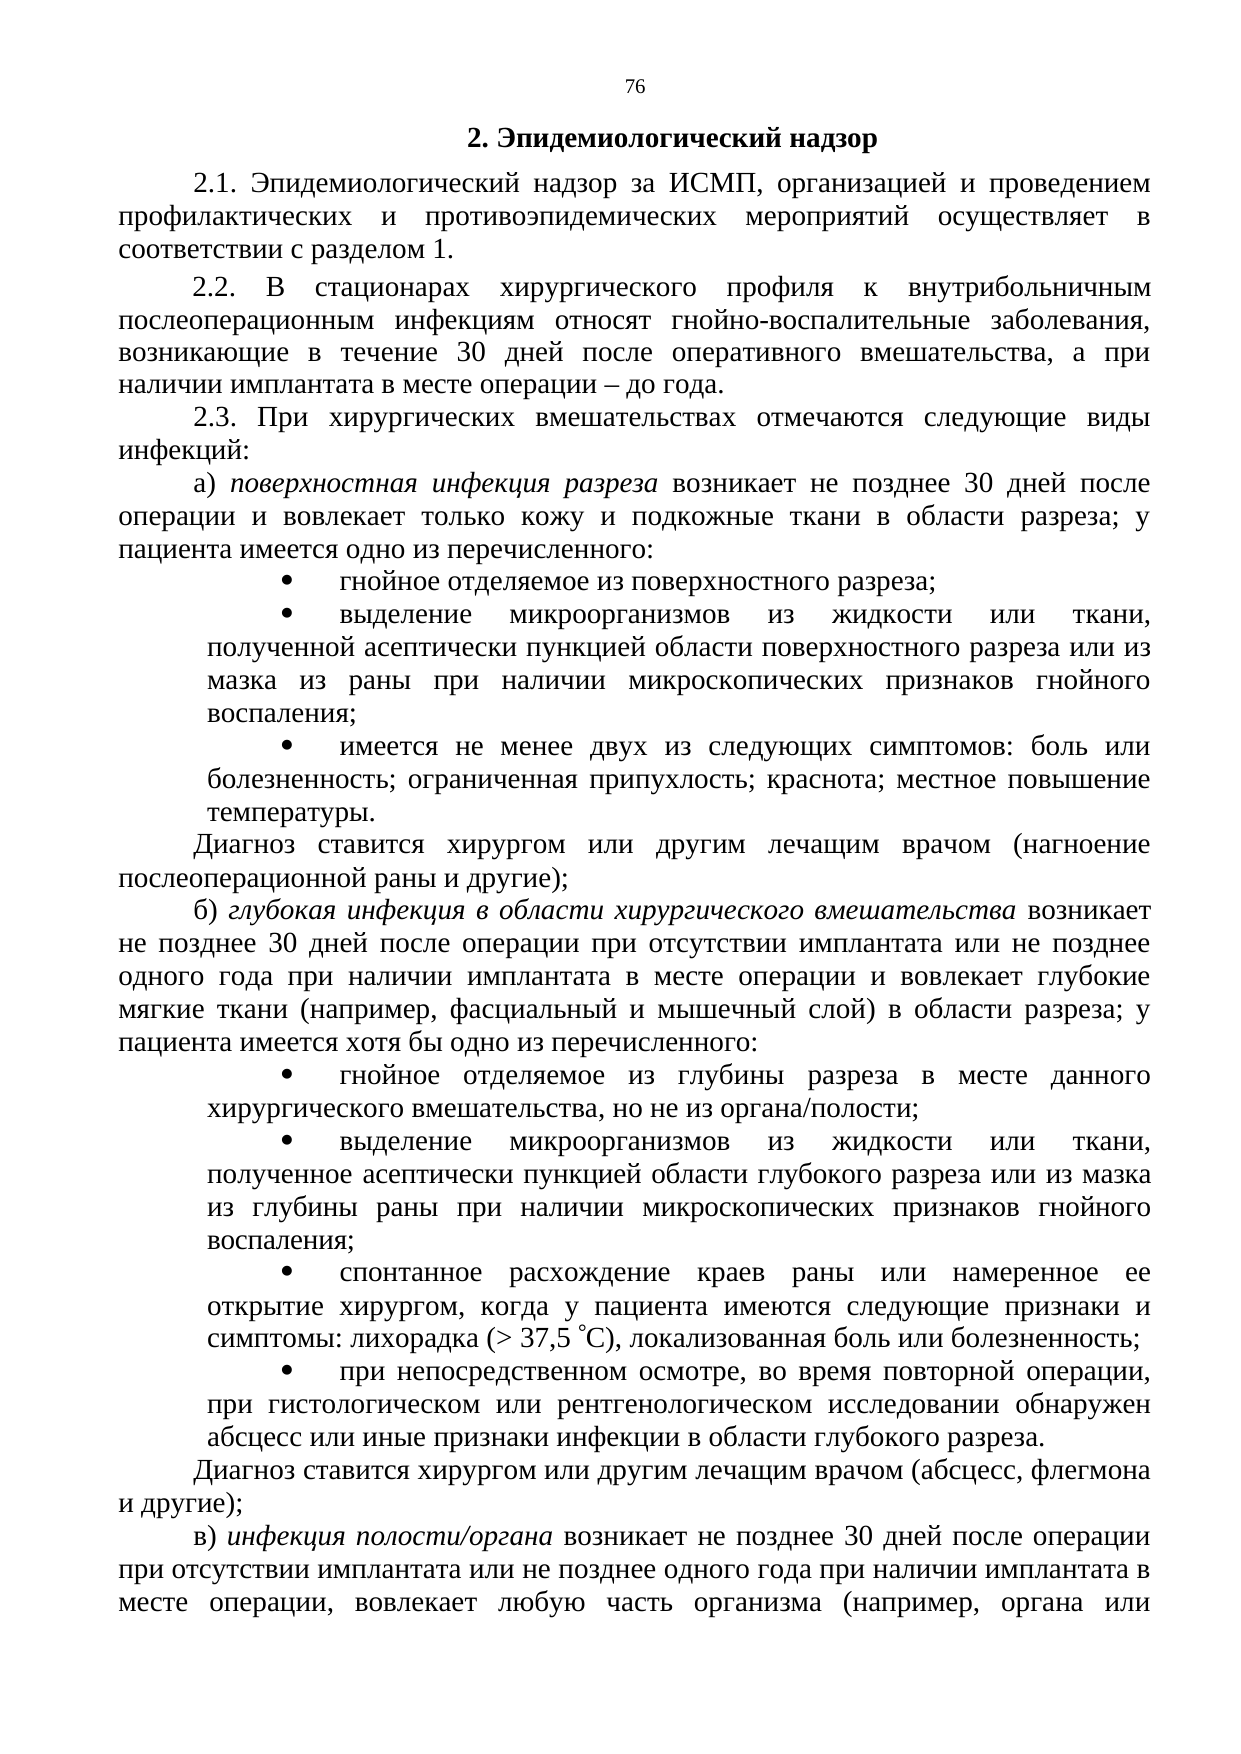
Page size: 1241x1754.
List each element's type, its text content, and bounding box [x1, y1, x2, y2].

text 2. Эпидемиологический надзор [118, 122, 1152, 154]
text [118, 1519, 1152, 1617]
text а) поверхностная инфекция разреза возникает не позднее 30 дней после операции и вовлекает только кожу и подкожные ткани в области разреза; у пациента имеется одно из перечисленного: [118, 466, 1152, 564]
list при непосредственном осмотре, во время повторной операции, при гистологическом или рентгенологическом исследовании обнаружен абсцесс или иные признаки инфекции в области глубокого разреза. [207, 1354, 1152, 1453]
text Диагноз ставится хирургом или другим лечащим врачом (нагноение послеоперационной раны и другие); [118, 828, 1152, 893]
list выделение микроорганизмов из жидкости или ткани, полученной асептически пункцией области поверхностного разреза или из мазка из раны при наличии микроскопических признаков гнойного воспаления; [207, 597, 1152, 729]
text 2.2. В стационарах хирургического профиля к внутрибольничным послеоперационным инфекциям относят гнойно-воспалительные заболевания, возникающие в течение 30 дней после оперативного вмешательства, а при наличии имплантата в месте операции – до года. [118, 271, 1152, 400]
text 2.3. При хирургических вмешательствах отмечаются следующие виды инфекций: [118, 400, 1152, 466]
text Диагноз ставится хирургом или другим лечащим врачом (абсцесс, флегмона и другие); [118, 1453, 1152, 1519]
list гнойное отделяемое из поверхностного разреза; [207, 564, 1152, 597]
list гнойное отделяемое из глубины разреза в месте данного хирургического вмешательства, но не из органа/полости; [207, 1058, 1152, 1124]
list спонтанное расхождение краев раны или намеренное ее открытие хирургом, когда у пациента имеются следующие признаки и симптомы: лихорадка (> 37,5 С), локализованная боль или болезненность; [207, 1255, 1152, 1354]
text 2.1. Эпидемиологический надзор за ИСМП, организацией и проведением профилактических и противоэпидемических мероприятий осуществляет в соответствии с разделом 1. [118, 167, 1152, 265]
list выделение микроорганизмов из жидкости или ткани, полученное асептически пункцией области глубокого разреза или из мазка из глубины раны при наличии микроскопических признаков гнойного воспаления; [207, 1124, 1152, 1255]
list имеется не менее двух из следующих симптомов: боль или болезненность; ограниченная припухлость; краснота; местное повышение температуры. [207, 729, 1152, 828]
text б) глубокая инфекция в области хирургического вмешательства возникает не позднее 30 дней после операции при отсутствии имплантата или не позднее одного года при наличии имплантата в месте операции и вовлекает глубокие мягкие ткани (например, фасциальный и мышечный слой) в области разреза; у пациента имеется хотя бы одно из перечисленного: [118, 893, 1152, 1058]
